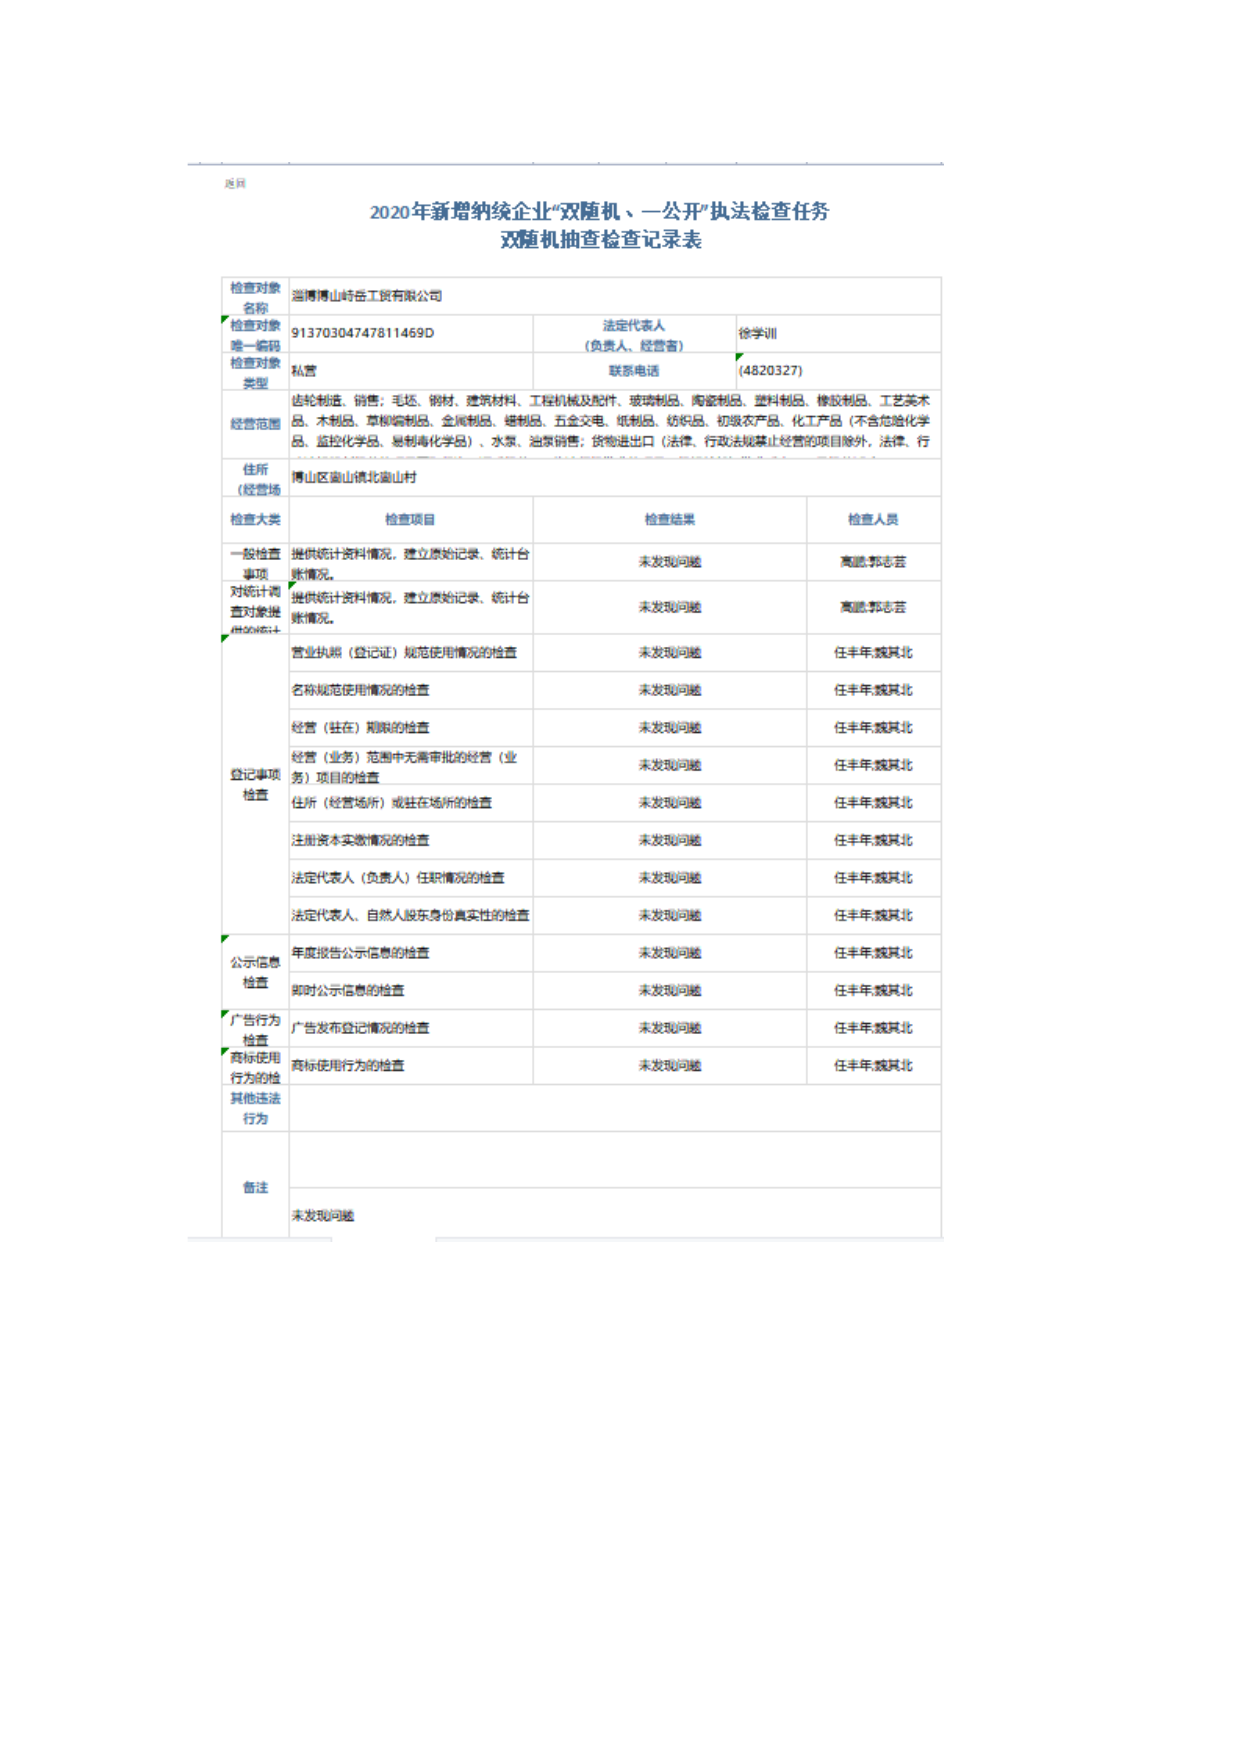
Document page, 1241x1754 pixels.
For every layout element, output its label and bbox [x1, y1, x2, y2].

picture [187, 162, 944, 1242]
